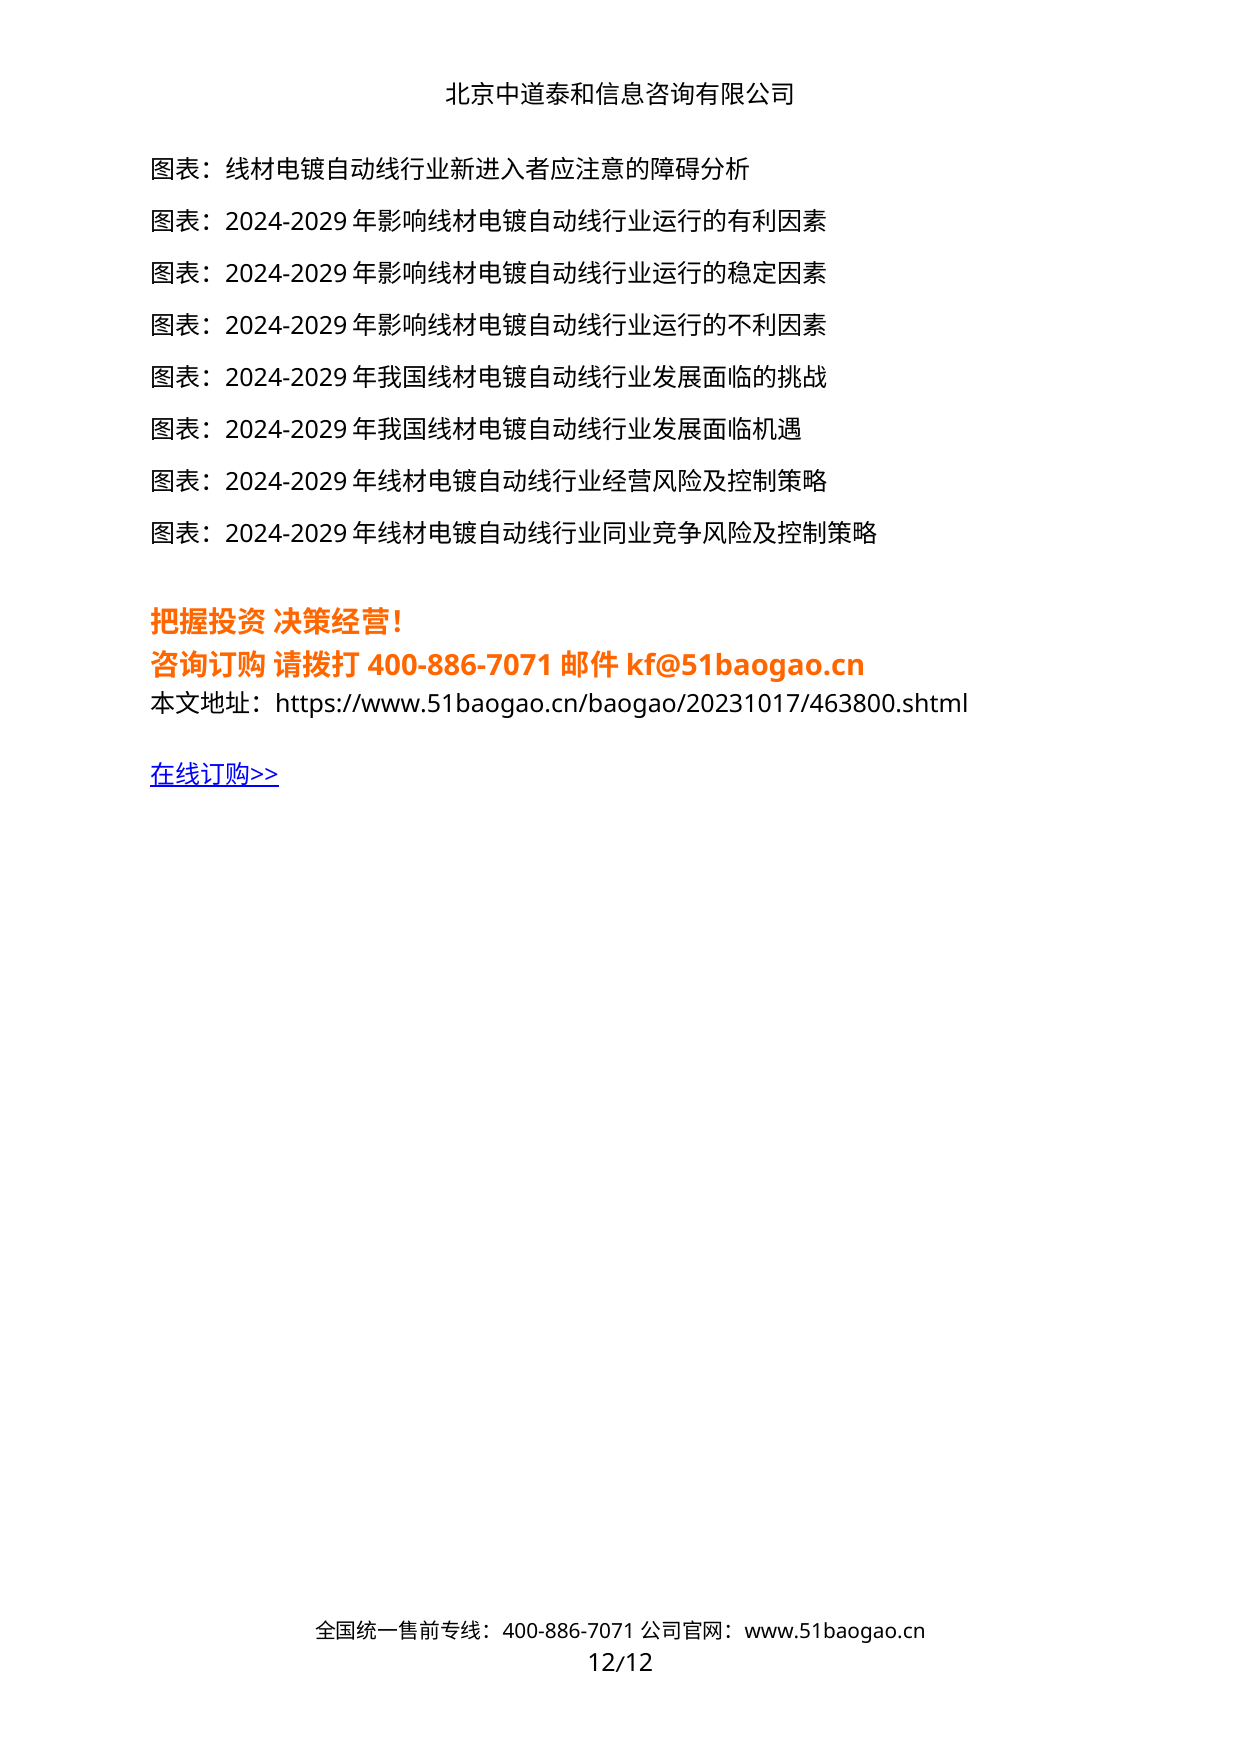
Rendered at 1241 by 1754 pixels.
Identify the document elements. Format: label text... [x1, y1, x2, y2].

text 图表：2024-2029年我国线材电镀自动线行业发展面临的挑战 [150, 357, 1090, 394]
text 图表：2024-2029年线材电镀自动线行业同业竞争风险及控制策略 [150, 513, 1090, 549]
text 图表：线材电镀自动线行业新进入者应注意的障碍分析 [150, 150, 1090, 186]
text 图表：2024-2029年影响线材电镀自动线行业运行的有利因素 [150, 202, 1090, 238]
text 图表：2024-2029年影响线材电镀自动线行业运行的稳定因素 [150, 254, 1090, 290]
text 把握投资 决策经营！咨询订购 请拨打 400-886-7071 邮件 kf@51baogao.cn本文地址：https://www.51baogao.cn/baogao/20231017/463800.shtml [150, 565, 1090, 720]
text 在线订购>> [150, 720, 1090, 790]
text 图表：2024-2029年线材电镀自动线行业经营风险及控制策略 [150, 461, 1090, 497]
text 图表：2024-2029年影响线材电镀自动线行业运行的不利因素 [150, 306, 1090, 342]
text 图表：2024-2029年我国线材电镀自动线行业发展面临机遇 [150, 409, 1090, 446]
